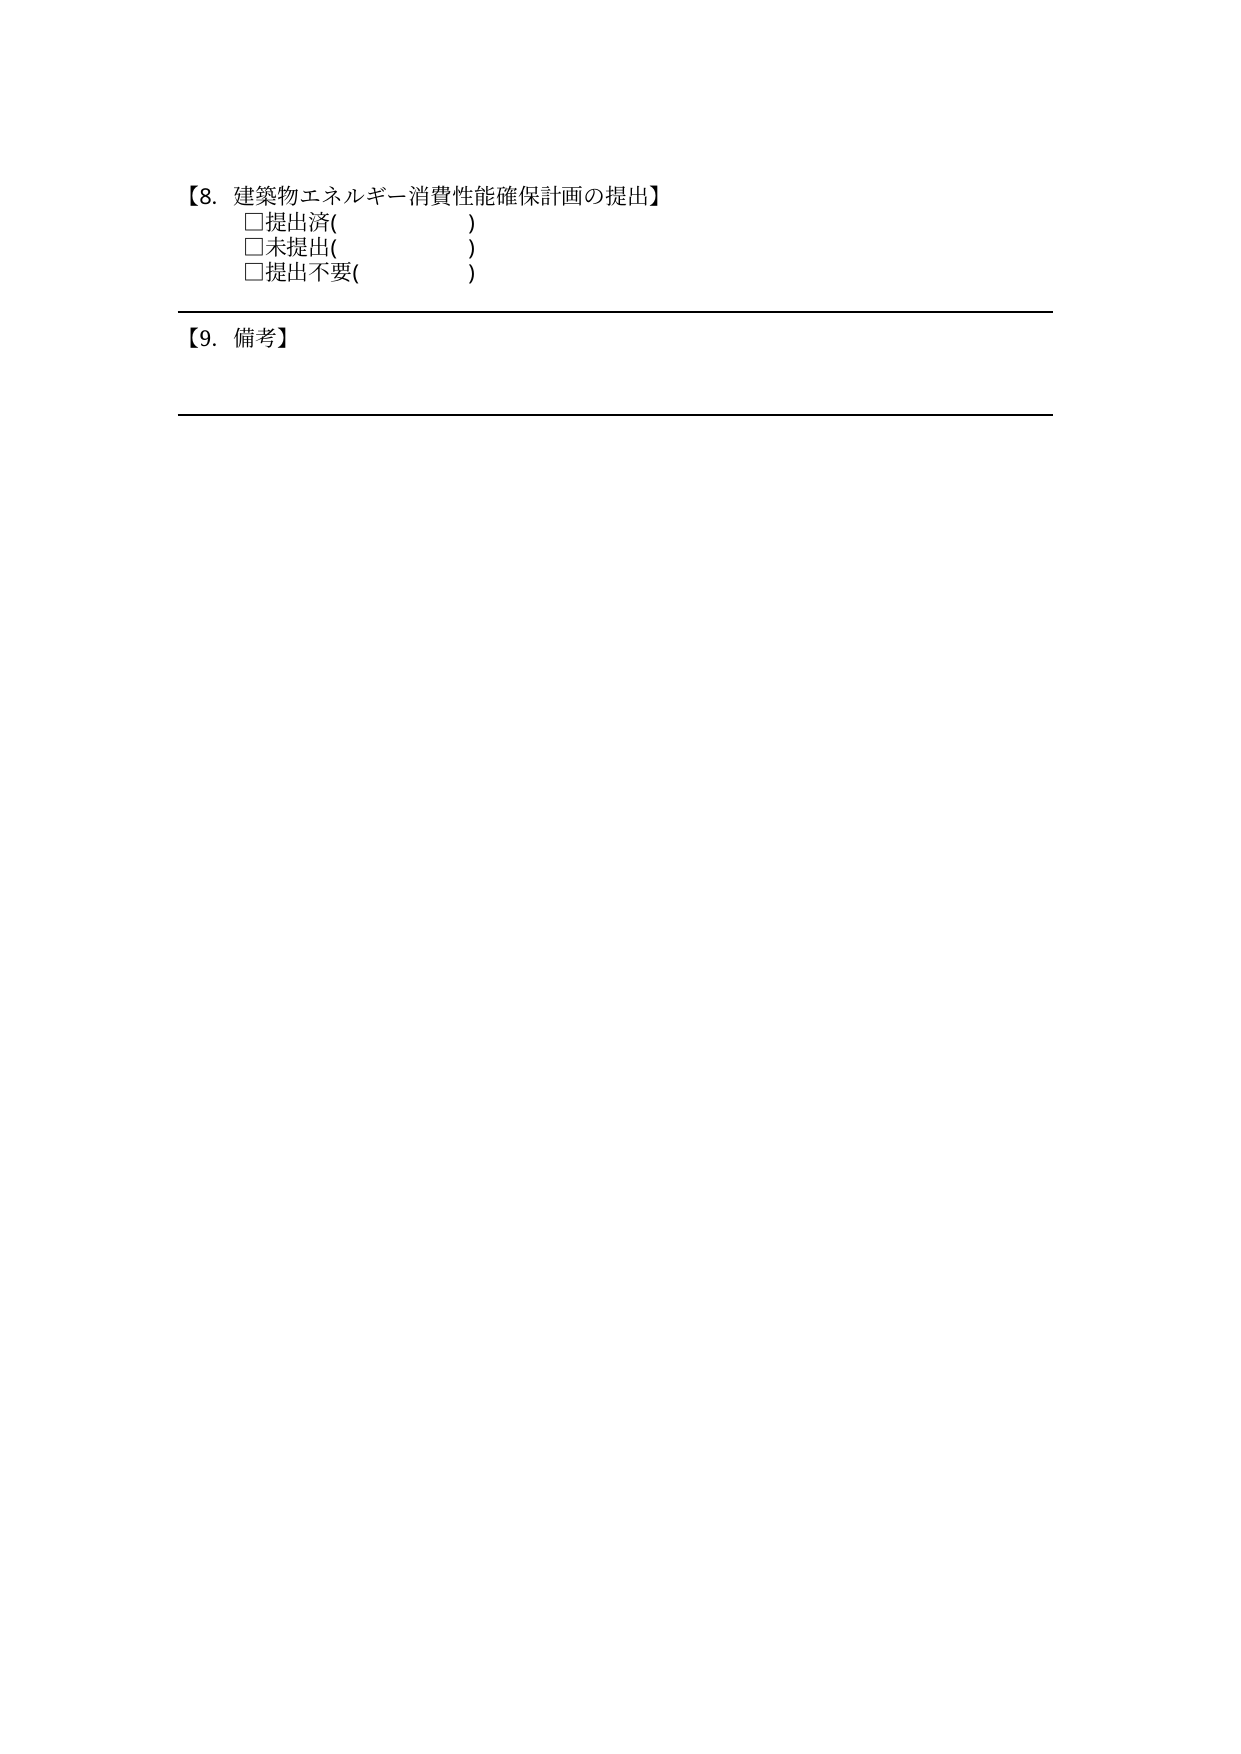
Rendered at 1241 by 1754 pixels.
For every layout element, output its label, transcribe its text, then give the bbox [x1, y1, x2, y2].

text □提出不要( ) [177, 261, 1063, 286]
text 【9．備考】 [177, 322, 1063, 353]
text 【8．建築物エネルギー消費性能確保計画の提出】 [177, 179, 1063, 211]
text □未提出( ) [177, 236, 1063, 261]
text □提出済( ) [177, 211, 1063, 236]
